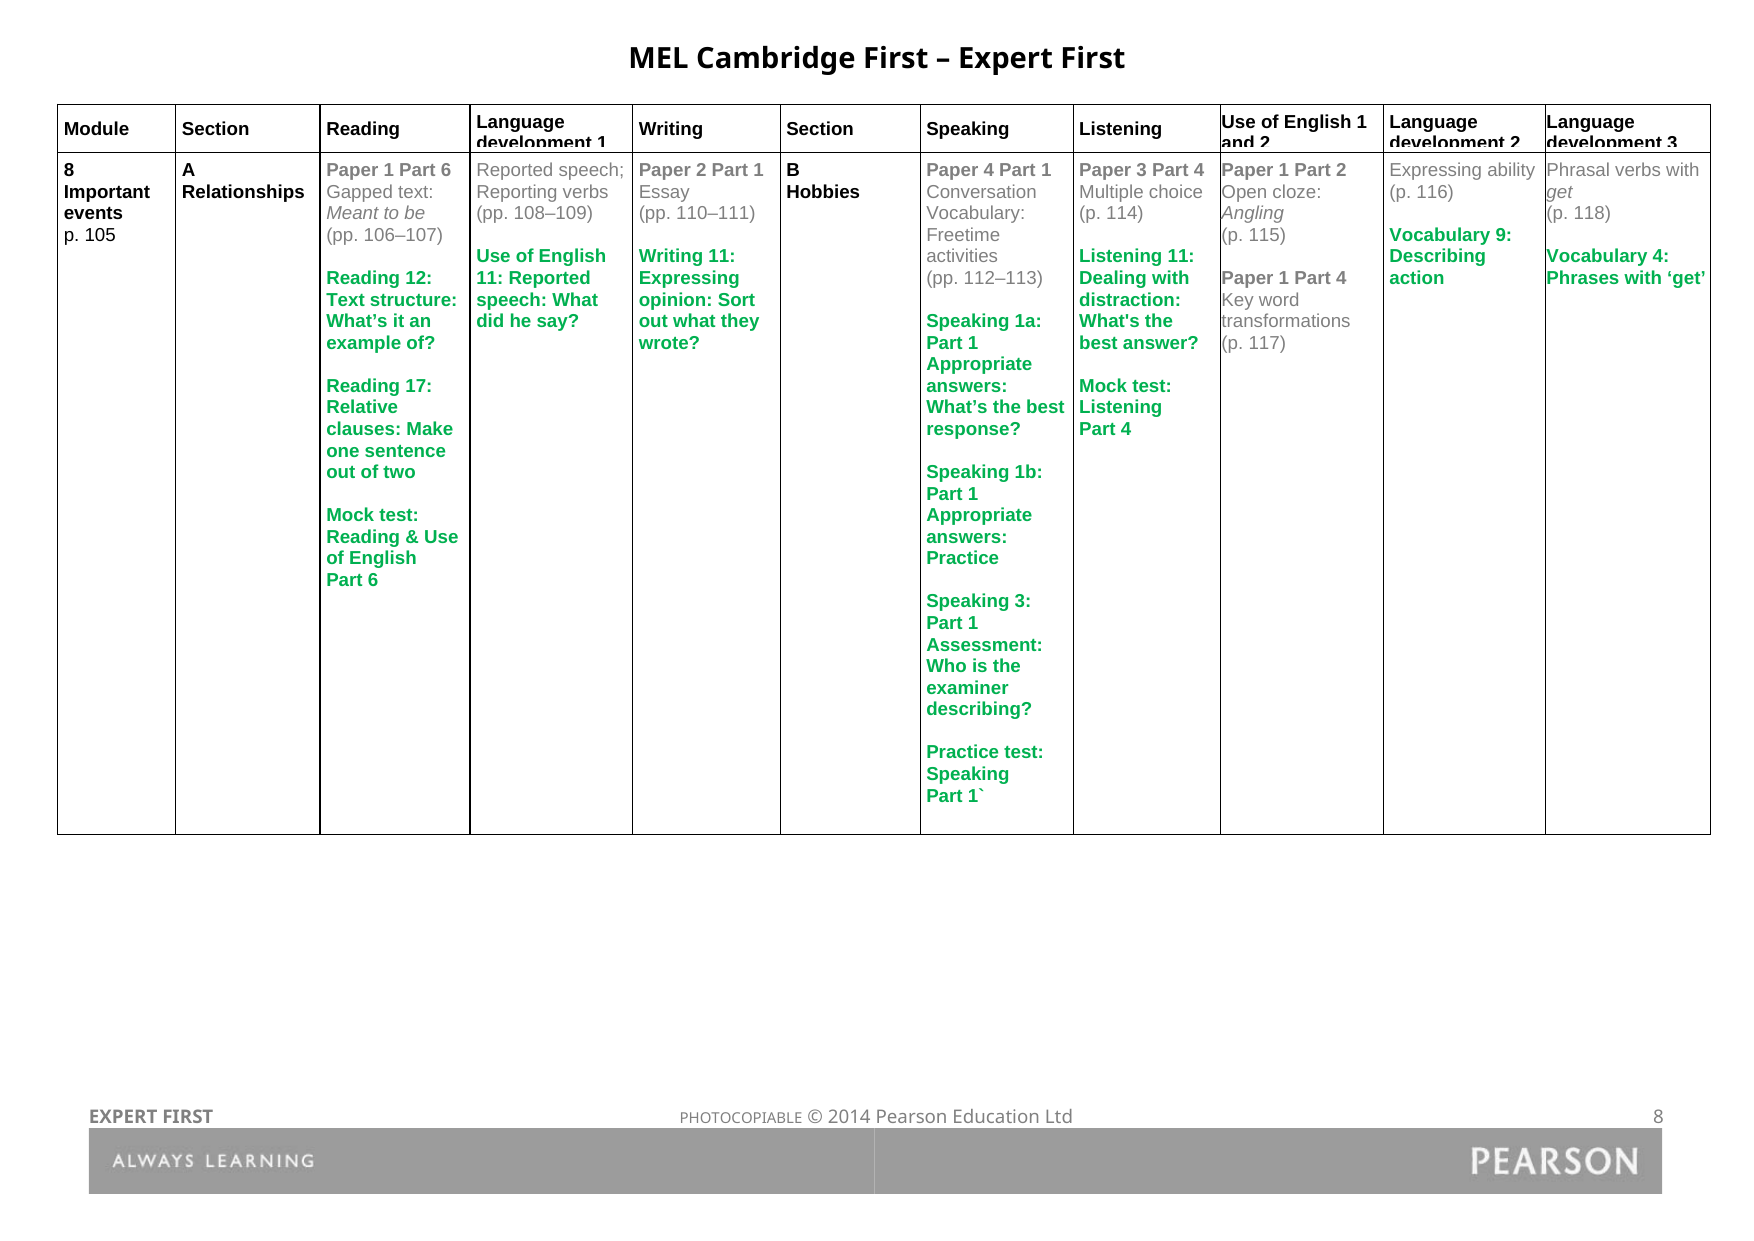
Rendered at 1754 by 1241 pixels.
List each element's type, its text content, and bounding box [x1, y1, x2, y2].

table_header Module [58, 105, 175, 152]
table_cell Paper 4 Part 1 Conversation Vocabulary: Freetime activities (pp. 112–113) Speaking 1a: Part 1 Appropriate answers: What’s the best response? Speaking 1b: Part 1 Appropriate answers: Practice Speaking 3: Part 1 Assessment: Who is the examiner describing? Practice test: Speaking Part 1` [921, 153, 1073, 833]
table_header Language development 2 [1384, 105, 1545, 152]
table_cell Paper 1 Part 6 Gapped text: Meant to be (pp. 106–107) Reading 12: Text structure: What’s it an example of? Reading 17: Relative clauses: Make one sentence out of two Mock test: Reading & Use of English Part 6 [321, 153, 469, 833]
table_cell Reported speech; Reporting verbs (pp. 108–109) Use of English 11: Reported speech: What did he say? [471, 153, 632, 833]
table_header Listening [1074, 105, 1220, 152]
table_cell B Hobbies [781, 153, 920, 833]
picture [88, 1128, 1663, 1194]
table_cell Phrasal verbs with get (p. 118) Vocabulary 4: Phrases with ‘get’ [1546, 153, 1710, 833]
table_header Language development 1 [471, 105, 632, 152]
table_header Writing [633, 105, 780, 152]
table_cell 8 Important events p. 105 [58, 153, 175, 833]
table_header Use of English 1 and 2 [1221, 105, 1383, 152]
table_header Speaking [921, 105, 1073, 152]
table_header Section [176, 105, 319, 152]
table_cell A Relationships [176, 153, 319, 833]
table_cell Paper 2 Part 1 Essay (pp. 110–111) Writing 11: Expressing opinion: Sort out what they wrote? [633, 153, 780, 833]
table_header [321, 105, 469, 152]
table_cell Expressing ability (p. 116) Vocabulary 9: Describing action [1384, 153, 1545, 833]
table_cell Paper 1 Part 2 Open cloze: Angling (p. 115) Paper 1 Part 4 Key word transformations (p. 117) [1221, 153, 1383, 833]
table_cell Paper 3 Part 4 Multiple choice (p. 114) Listening 11: Dealing with distraction: What's the best answer? Mock test: Listening Part 4 [1074, 153, 1220, 833]
table_header Language development 3 [1546, 105, 1710, 152]
table_header Section [781, 105, 920, 152]
